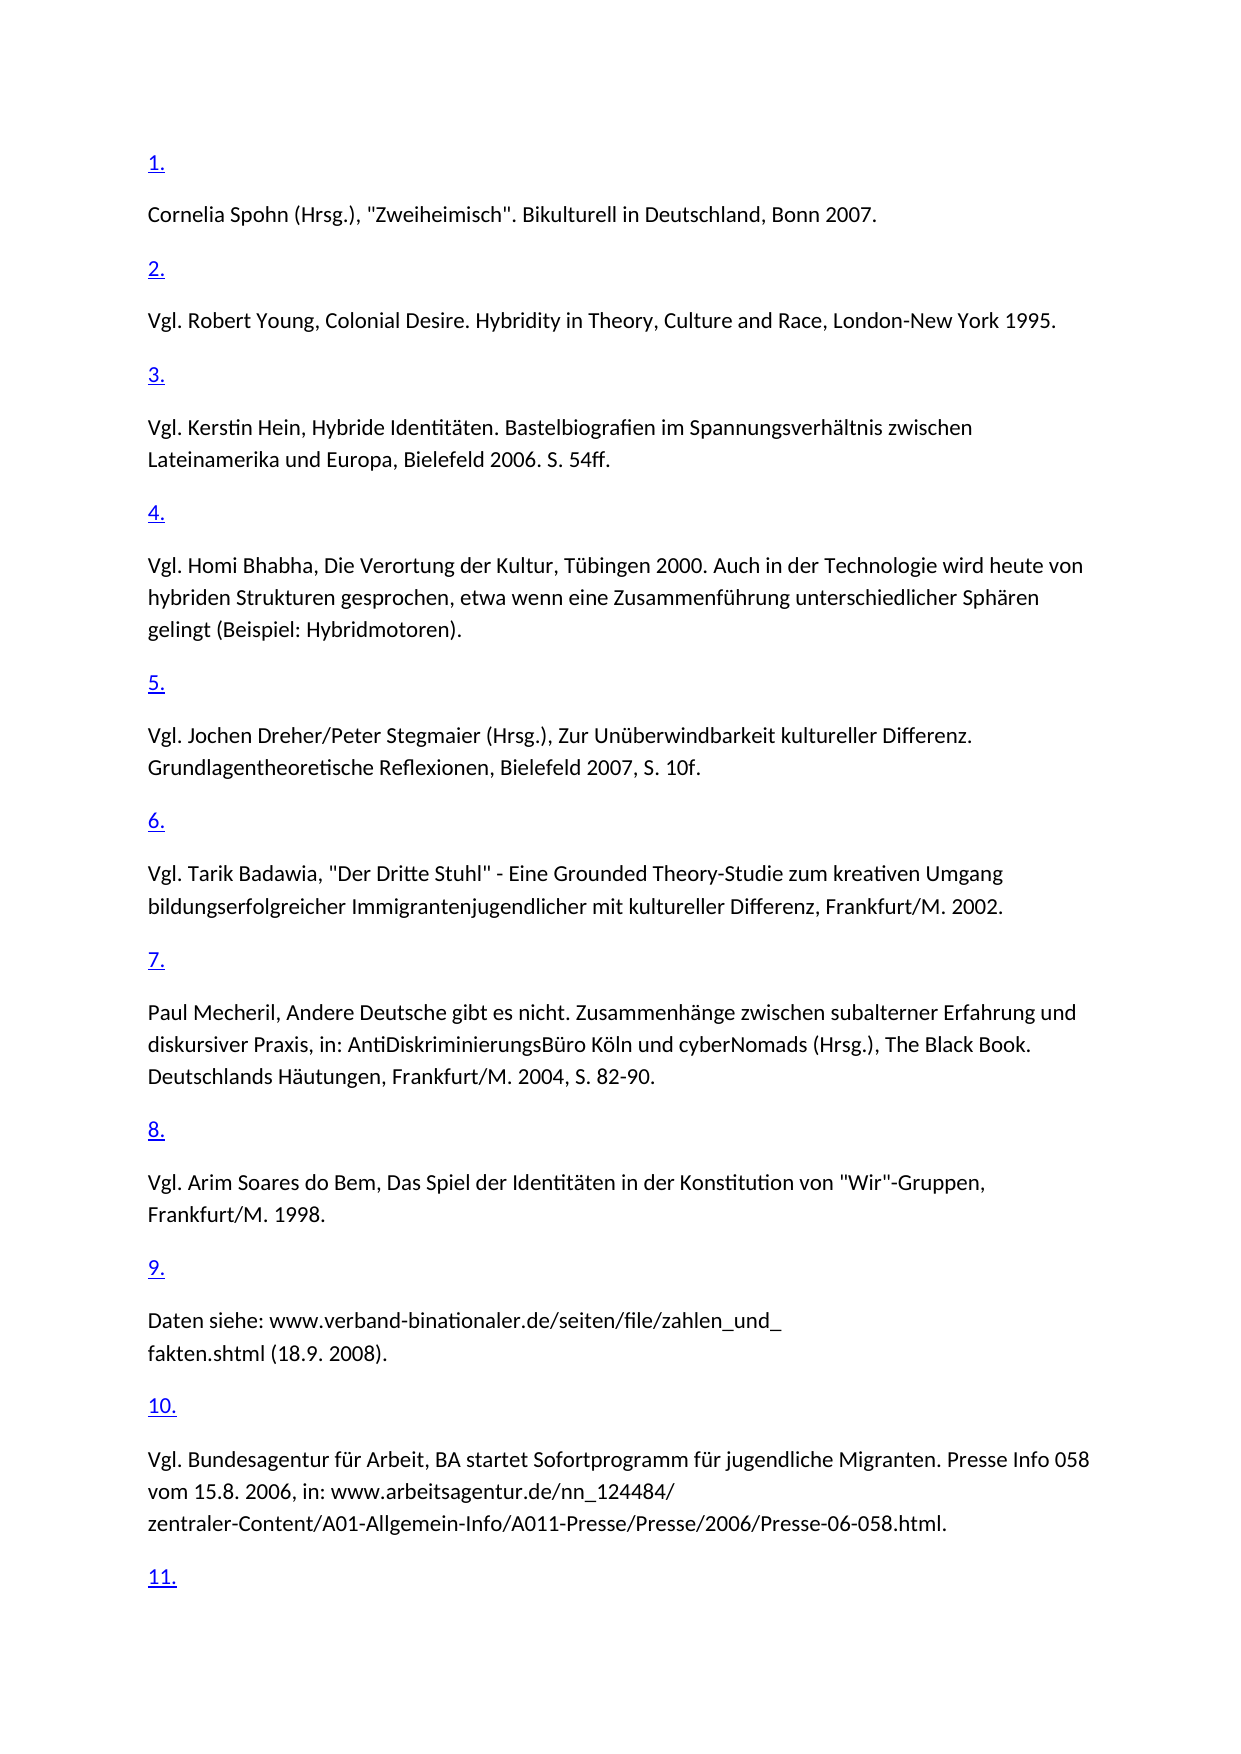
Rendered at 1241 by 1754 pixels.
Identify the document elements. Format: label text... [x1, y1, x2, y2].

text Cornelia Spohn (Hrsg.), "Zweiheimisch". Bikulturell in Deutschland, Bonn 2007. [148, 201, 1093, 229]
text Vgl. Arim Soares do Bem, Das Spiel der Identitäten in der Konstitution von "Wir"-Gruppen, Frankfurt/M. 1998. [148, 1168, 1093, 1228]
text 2. [148, 254, 1093, 282]
text Vgl. Jochen Dreher/Peter Stegmaier (Hrsg.), Zur Unüberwindbarkeit kultureller Differenz. Grundlagentheoretische Reflexionen, Bielefeld 2007, S. 10f. [148, 721, 1093, 782]
text Vgl. Robert Young, Colonial Desire. Hybridity in Theory, Culture and Race, London-New York 1995. [148, 307, 1093, 335]
text 10. [148, 1392, 1093, 1420]
text 1. [148, 148, 1093, 176]
text Vgl. Homi Bhabha, Die Verortung der Kultur, Tübingen 2000. Auch in der Technologie wird heute von hybriden Strukturen gesprochen, etwa wenn eine Zusammenführung unterschiedlicher Sphären gelingt (Beispiel: Hybridmotoren). [148, 551, 1093, 643]
text 5. [148, 668, 1093, 696]
text Vgl. Tarik Badawia, "Der Dritte Stuhl" - Eine Grounded Theory-Studie zum kreativen Umgang bildungserfolgreicher Immigrantenjugendlicher mit kultureller Differenz, Frankfurt/M. 2002. [148, 859, 1093, 920]
text Paul Mecheril, Andere Deutsche gibt es nicht. Zusammenhänge zwischen subalterner Erfahrung und diskursiver Praxis, in: AntiDiskriminierungsBüro Köln und cyberNomads (Hrsg.), The Black Book. Deutschlands Häutungen, Frankfurt/M. 2004, S. 82-90. [148, 998, 1093, 1090]
text 6. [148, 807, 1093, 834]
text 8. [148, 1115, 1093, 1143]
text 4. [148, 498, 1093, 526]
text Vgl. Kerstin Hein, Hybride Identitäten. Bastelbiografien im Spannungsverhältnis zwischen Lateinamerika und Europa, Bielefeld 2006. S. 54ff. [148, 413, 1093, 473]
text 11. [148, 1562, 1093, 1590]
text 7. [148, 945, 1093, 973]
text Daten siehe: www.verband-binationaler.de/seiten/file/zahlen_und_ fakten.shtml (18.9. 2008). [148, 1306, 1093, 1367]
text 9. [148, 1253, 1093, 1281]
text Vgl. Bundesagentur für Arbeit, BA startet Sofortprogramm für jugendliche Migranten. Presse Info 058 vom 15.8. 2006, in: www.arbeitsagentur.de/nn_124484/ zentraler-Content/A01-Allgemein-Info/A011-Presse/Presse/2006/Presse-06-058.html. [148, 1445, 1093, 1537]
text 3. [148, 360, 1093, 388]
